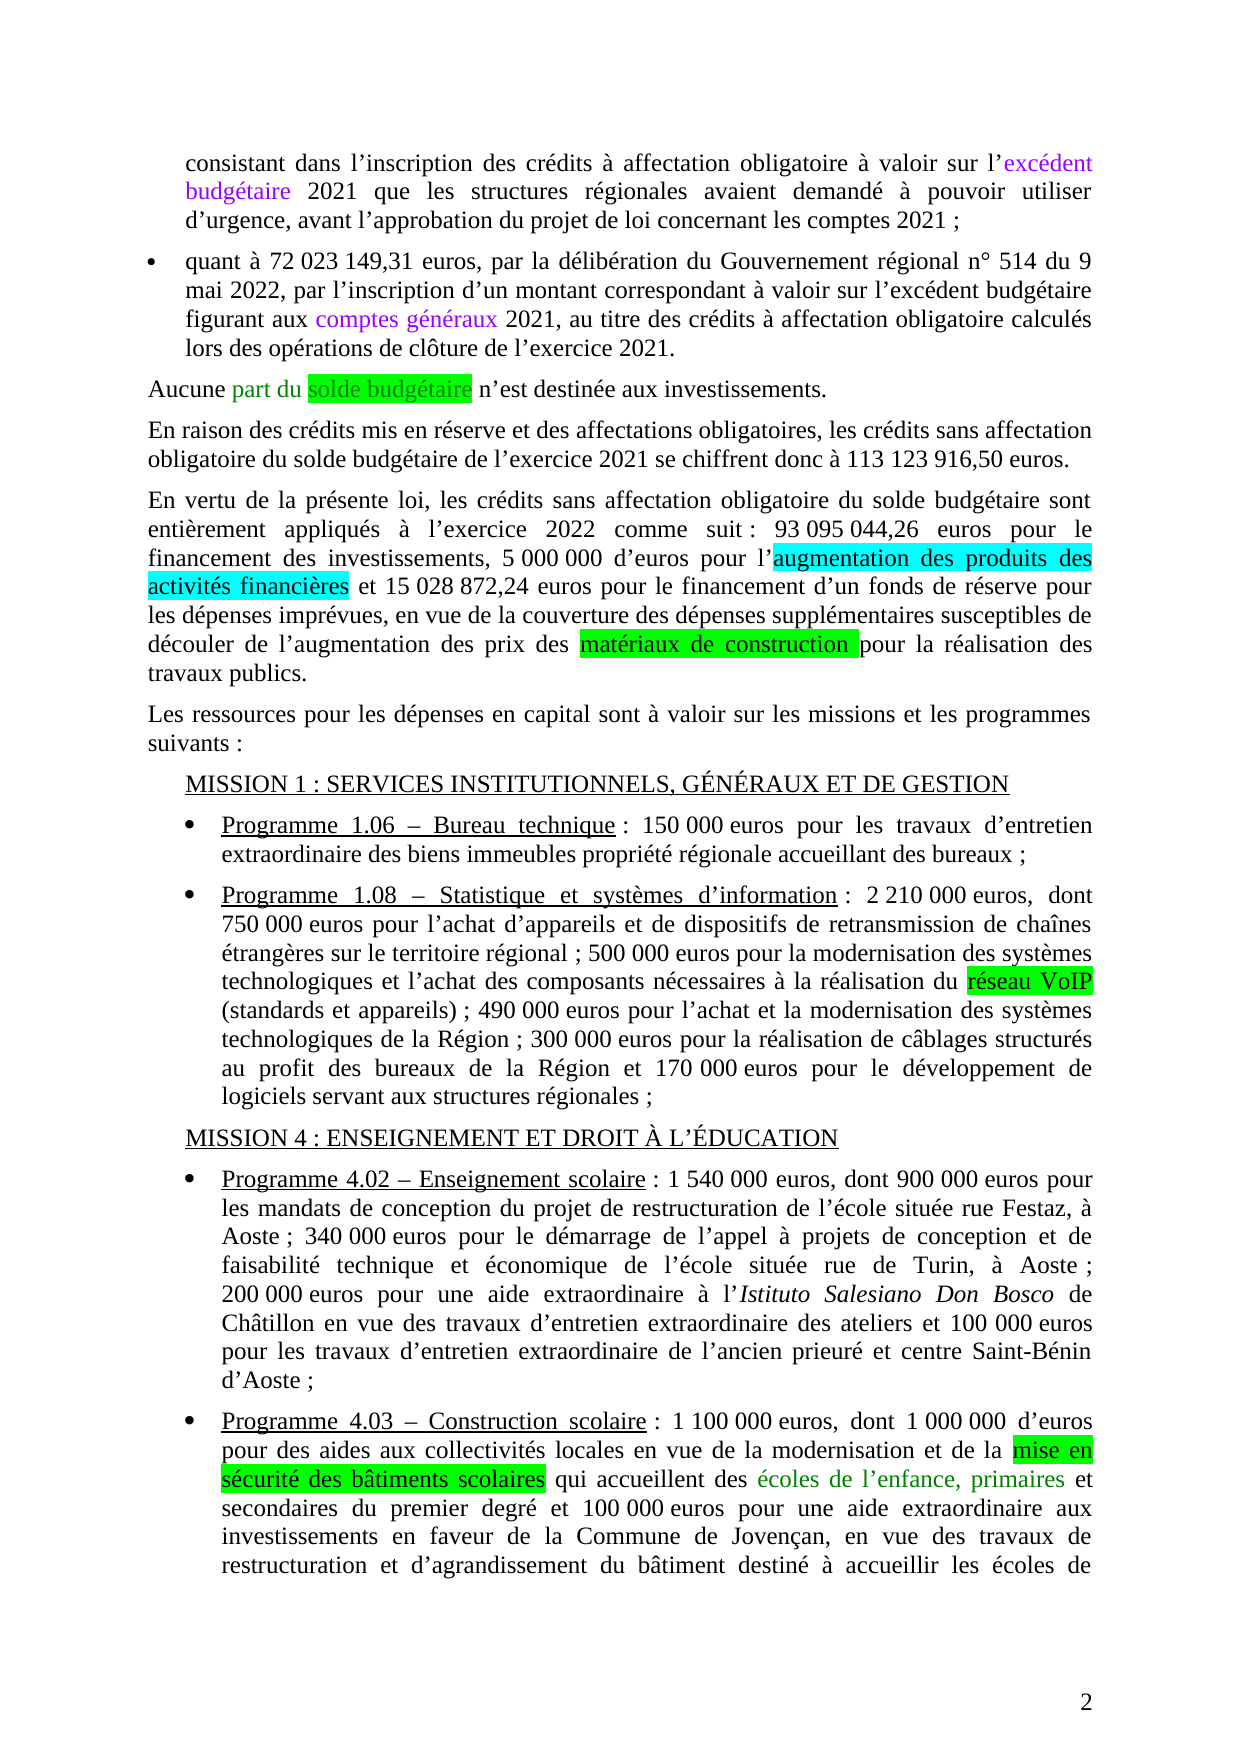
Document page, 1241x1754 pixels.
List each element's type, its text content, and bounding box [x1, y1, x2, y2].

list Programme 1.08 – Statistique et systèmes d’information : 2 210 000 euros, dont 750 000 euros pour l’achat d’appareils et de dispositifs de retransmission de chaînes étrangères sur le territoire régional ; 500 000 euros pour la modernisation des systèmes technologiques et l’achat des composants nécessaires à la réalisation du réseau VoIP (standards et appareils) ; 490 000 euros pour l’achat et la modernisation des systèmes technologiques de la Région ; 300 000 euros pour la réalisation de câblages structurés au profit des bureaux de la Région et 170 000 euros pour le développement de logiciels servant aux structures régionales ; [185, 880, 1093, 1110]
text En vertu de la présente loi, les crédits sans affectation obligatoire du solde budgétaire sont entièrement appliqués à l’exercice 2022 comme suit : 93 095 044,26 euros pour le financement des investissements, 5 000 000 d’euros pour l’augmentation des produits des activités financières et 15 028 872,24 euros pour le financement d’un fonds de réserve pour les dépenses imprévues, en vue de la couverture des dépenses supplémentaires susceptibles de découler de l’augmentation des prix des matériaux de construction pour la réalisation des travaux publics. [148, 485, 1093, 686]
list Programme 4.02 – Enseignement scolaire : 1 540 000 euros, dont 900 000 euros pour les mandats de conception du projet de restructuration de l’école située rue Festaz, à Aoste ; 340 000 euros pour le démarrage de l’appel à projets de conception et de faisabilité technique et économique de l’école située rue de Turin, à Aoste ; 200 000 euros pour une aide extraordinaire à l’Istituto Salesiano Don Bosco de Châtillon en vue des travaux d’entretien extraordinaire des ateliers et 100 000 euros pour les travaux d’entretien extraordinaire de l’ancien prieuré et centre Saint-Bénin d’Aoste ; [185, 1164, 1093, 1394]
text En raison des crédits mis en réserve et des affectations obligatoires, les crédits sans affectation obligatoire du solde budgétaire de l’exercice 2021 se chiffrent donc à 113 123 916,50 euros. [148, 415, 1093, 473]
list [185, 1406, 1093, 1579]
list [148, 148, 1093, 234]
text MISSION 1 : SERVICES INSTITUTIONNELS, GÉNÉRAUX ET DE GESTION [185, 769, 1093, 798]
text Aucune part du solde budgétaire n’est destinée aux investissements. [148, 374, 308, 403]
text MISSION 4 : ENSEIGNEMENT ET DROIT À L’ÉDUCATION [185, 1123, 1093, 1151]
text Les ressources pour les dépenses en capital sont à valoir sur les missions et les programmes suivants : [148, 699, 1093, 756]
text Aucune part du solde budgétaire n’est destinée aux investissements. [472, 374, 1093, 403]
list Programme 1.06 – Bureau technique : 150 000 euros pour les travaux d’entretien extraordinaire des biens immeubles propriété régionale accueillant des bureaux ; [185, 810, 1093, 868]
list quant à 72 023 149,31 euros, par la délibération du Gouvernement régional n° 514 du 9 mai 2022, par l’inscription d’un montant correspondant à valoir sur l’excédent budgétaire figurant aux comptes généraux 2021, au titre des crédits à affectation obligatoire calculés lors des opérations de clôture de l’exercice 2021. [148, 246, 1093, 361]
